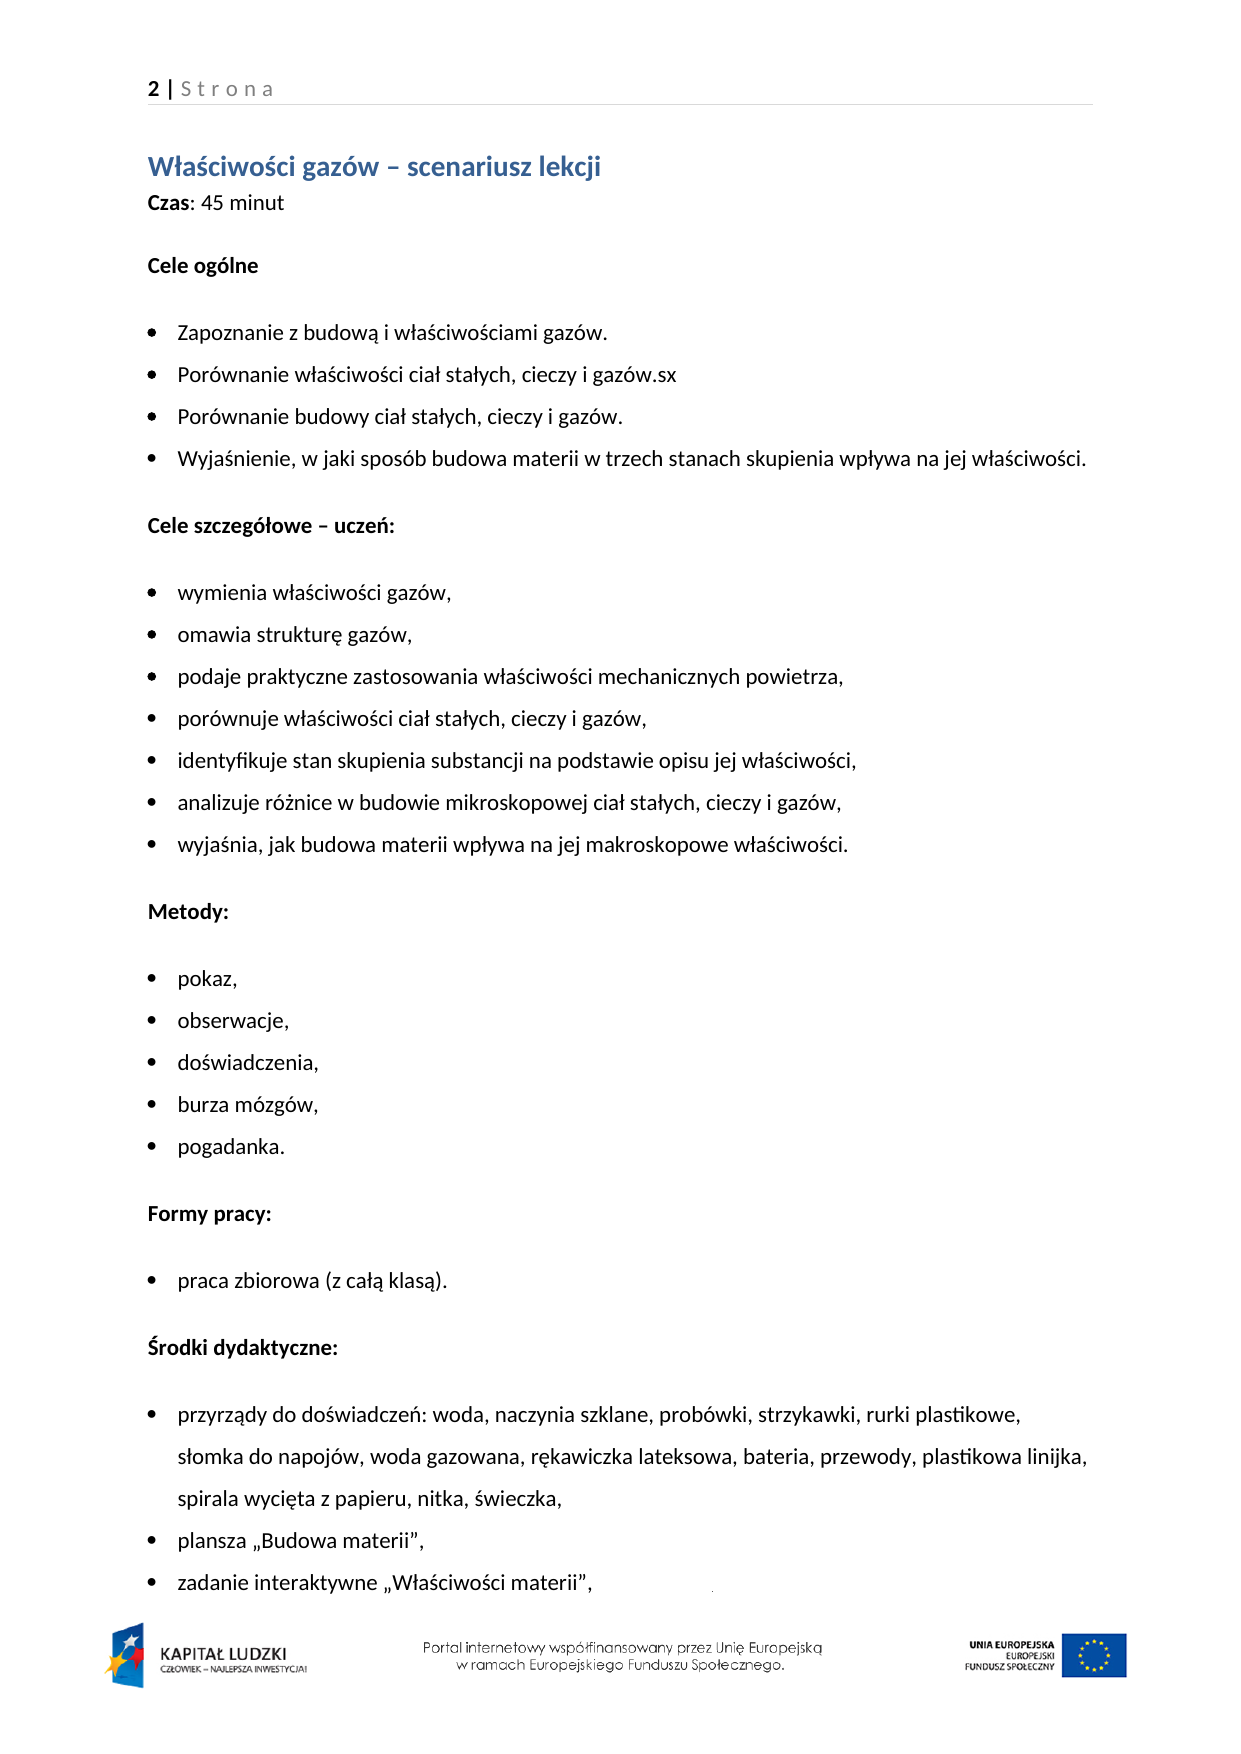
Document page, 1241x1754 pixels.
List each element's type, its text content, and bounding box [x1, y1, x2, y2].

text Formy pracy: [148, 1199, 1093, 1227]
text praca zbiorowa (z całą klasą). [148, 1266, 1093, 1294]
text Porównanie budowy ciał stałych, cieczy i gazów. [148, 402, 1093, 430]
text Porównanie właściwości ciał stałych, cieczy i gazów.sx [148, 360, 1093, 388]
text Wyjaśnienie, w jaki sposób budowa materii w trzech stanach skupienia wpływa na jej właściwości. [148, 444, 1093, 472]
text wymienia właściwości gazów, [148, 578, 1093, 606]
text burza mózgów, [148, 1090, 1093, 1118]
text porównuje właściwości ciał stałych, cieczy i gazów, [148, 704, 1093, 732]
text zadanie interaktywne „Właściwości materii”, [148, 1568, 1093, 1596]
text Metody: [148, 897, 1093, 925]
subtitle Właściwości gazów – scenariusz lekcji [148, 148, 1093, 183]
text plansza „Budowa materii”, [148, 1526, 1093, 1554]
text pokaz, [148, 964, 1093, 992]
text identyfikuje stan skupienia substancji na podstawie opisu jej właściwości, [148, 746, 1093, 774]
text podaje praktyczne zastosowania właściwości mechanicznych powietrza, [148, 662, 1093, 690]
text pogadanka. [148, 1132, 1093, 1160]
text Zapoznanie z budową i właściwościami gazów. [148, 318, 1093, 346]
text Cele szczegółowe – uczeń: [148, 511, 1093, 539]
text Cele ogólne [148, 251, 1093, 279]
text wyjaśnia, jak budowa materii wpływa na jej makroskopowe właściwości. [148, 830, 1093, 858]
text analizuje różnice w budowie mikroskopowej ciał stałych, cieczy i gazów, [148, 788, 1093, 816]
picture [68, 1591, 1163, 1722]
text doświadczenia, [148, 1048, 1093, 1076]
text przyrządy do doświadczeń: woda, naczynia szklane, probówki, strzykawki, rurki plastikowe, słomka do napojów, woda gazowana, rękawiczka lateksowa, bateria, przewody, plastikowa linijka, spirala wycięta z papieru, nitka, świeczka, [148, 1400, 1093, 1512]
text Środki dydaktyczne: [148, 1333, 1093, 1361]
text obserwacje, [148, 1006, 1093, 1034]
text Czas: 45 minut [148, 188, 1093, 217]
text omawia strukturę gazów, [148, 620, 1093, 648]
